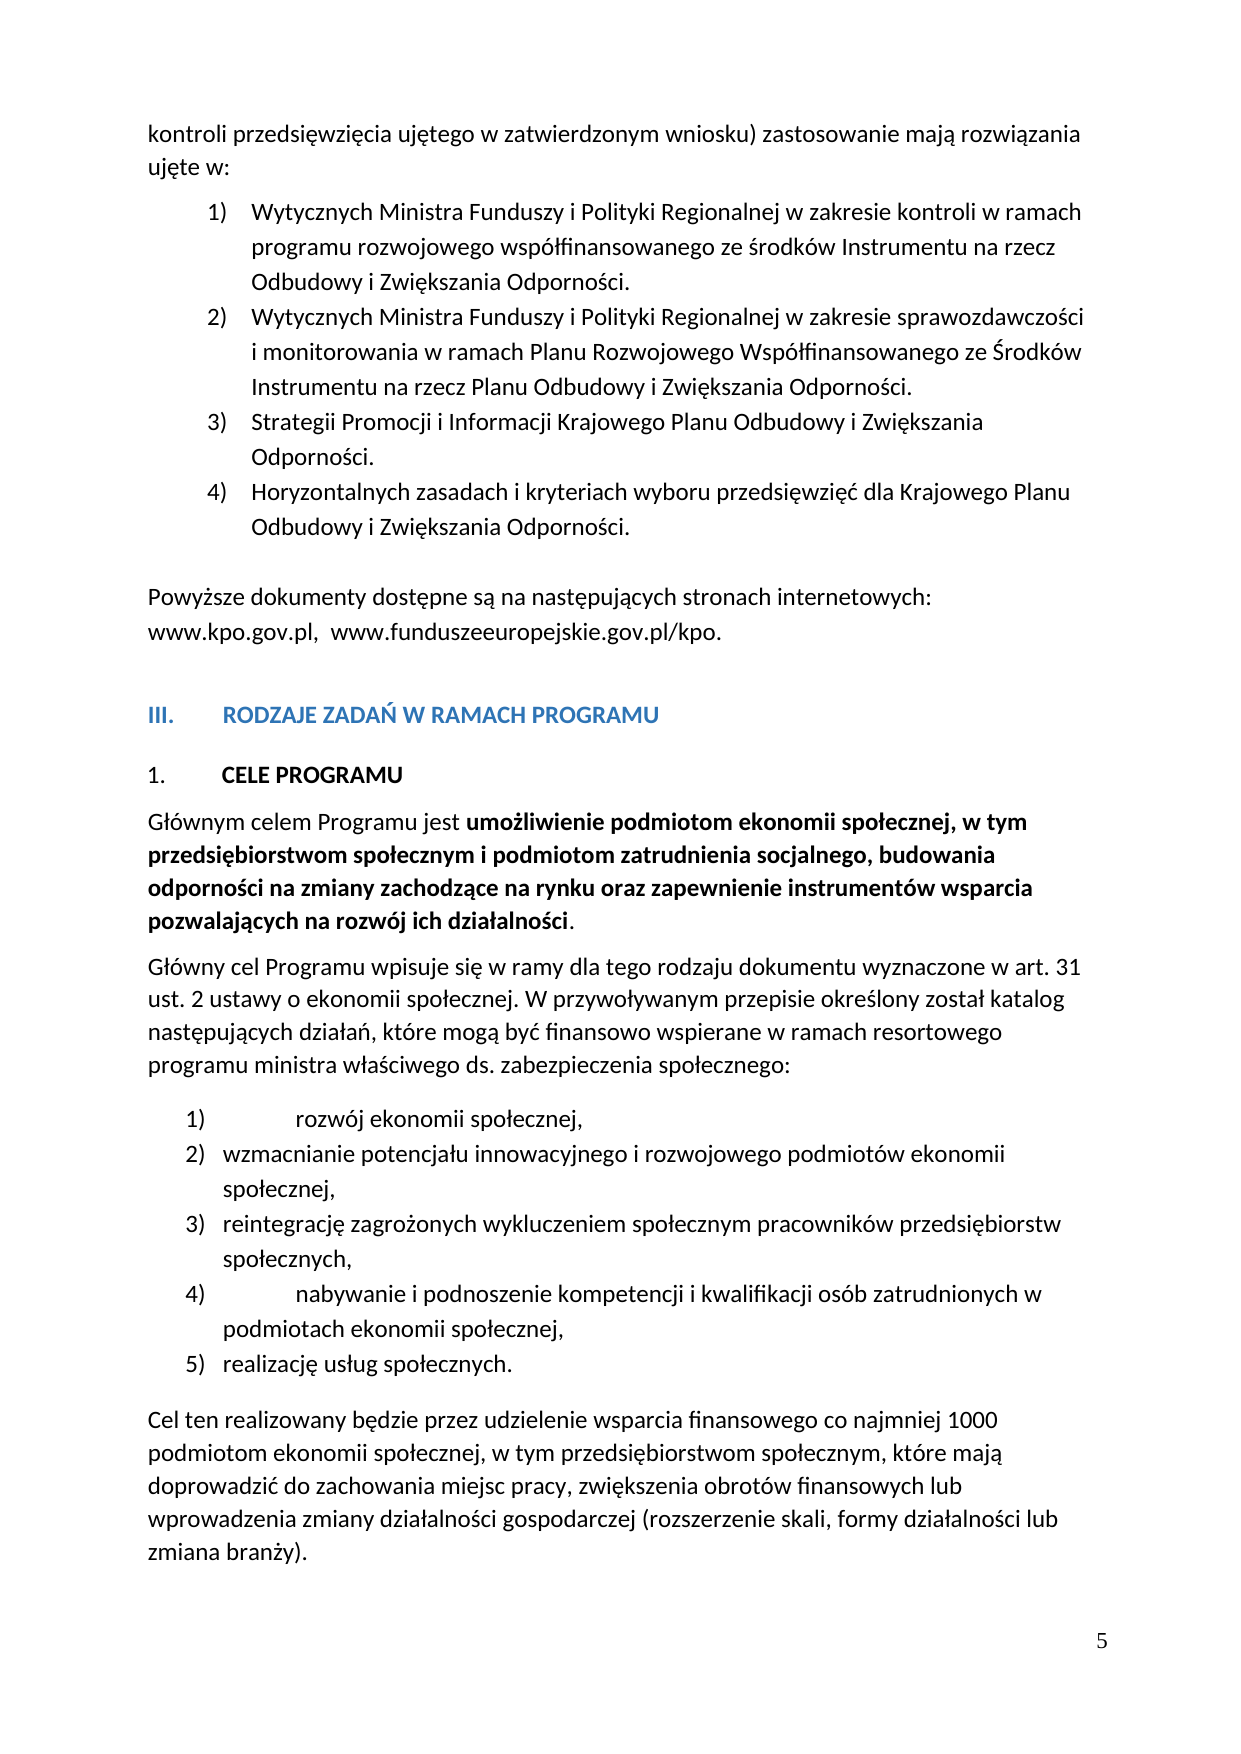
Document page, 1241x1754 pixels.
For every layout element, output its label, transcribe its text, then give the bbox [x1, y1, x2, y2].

list realizację usług społecznych. [185, 1348, 1107, 1379]
list Strategii Promocji i Informacji Krajowego Planu Odbudowy i Zwiększania Odporności. [207, 406, 1107, 472]
list Wytycznych Ministra Funduszy i Polityki Regionalnej w zakresie sprawozdawczości i monitorowania w ramach Planu Rozwojowego Współfinansowanego ze Środków Instrumentu na rzecz Planu Odbudowy i Zwiększania Odporności. [207, 301, 1107, 402]
text Główny cel Programu wpisuje się w ramy dla tego rodzaju dokumentu wyznaczone w art. 31 ust. 2 ustawy o ekonomii społecznej. W przywoływanym przepisie określony został katalog następujących działań, które mogą być finansowo wspierane w ramach resortowego programu ministra właściwego ds. zabezpieczenia społecznego: [148, 951, 1107, 1080]
text Głównym celem Programu jest umożliwienie podmiotom ekonomii społecznej, w tym przedsiębiorstwom społecznym i podmiotom zatrudnienia socjalnego, budowania odporności na zmiany zachodzące na rynku oraz zapewnienie instrumentów wsparcia pozwalających na rozwój ich działalności. [148, 806, 1107, 936]
list Wytycznych Ministra Funduszy i Polityki Regionalnej w zakresie kontroli w ramach programu rozwojowego współfinansowanego ze środków Instrumentu na rzecz Odbudowy i Zwiększania Odporności. [207, 196, 1107, 297]
subtitle RODZAJE ZADAŃ W RAMACH PROGRAMU [148, 699, 1107, 729]
subtitle CELE PROGRAMU [147, 759, 1107, 789]
list rozwój ekonomii społecznej, [185, 1103, 1107, 1134]
text Cel ten realizowany będzie przez udzielenie wsparcia finansowego co najmniej 1000 podmiotom ekonomii społecznej, w tym przedsiębiorstwom społecznym, które mają doprowadzić do zachowania miejsc pracy, zwiększenia obrotów finansowych lub wprowadzenia zmiany działalności gospodarczej (rozszerzenie skali, formy działalności lub zmiana branży). [148, 1404, 1107, 1566]
list reintegrację zagrożonych wykluczeniem społecznym pracowników przedsiębiorstw społecznych, [185, 1208, 1107, 1274]
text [148, 118, 1107, 182]
list Horyzontalnych zasadach i kryteriach wyboru przedsięwzięć dla Krajowego Planu Odbudowy i Zwiększania Odporności. [207, 476, 1107, 542]
list Powyższe dokumenty dostępne są na następujących stronach internetowych: www.kpo.gov.pl, www.funduszeeuropejskie.gov.pl/kpo. [148, 581, 1107, 647]
list nabywanie i podnoszenie kompetencji i kwalifikacji osób zatrudnionych w podmiotach ekonomii społecznej, [185, 1278, 1107, 1344]
list wzmacnianie potencjału innowacyjnego i rozwojowego podmiotów ekonomii społecznej, [185, 1138, 1107, 1204]
